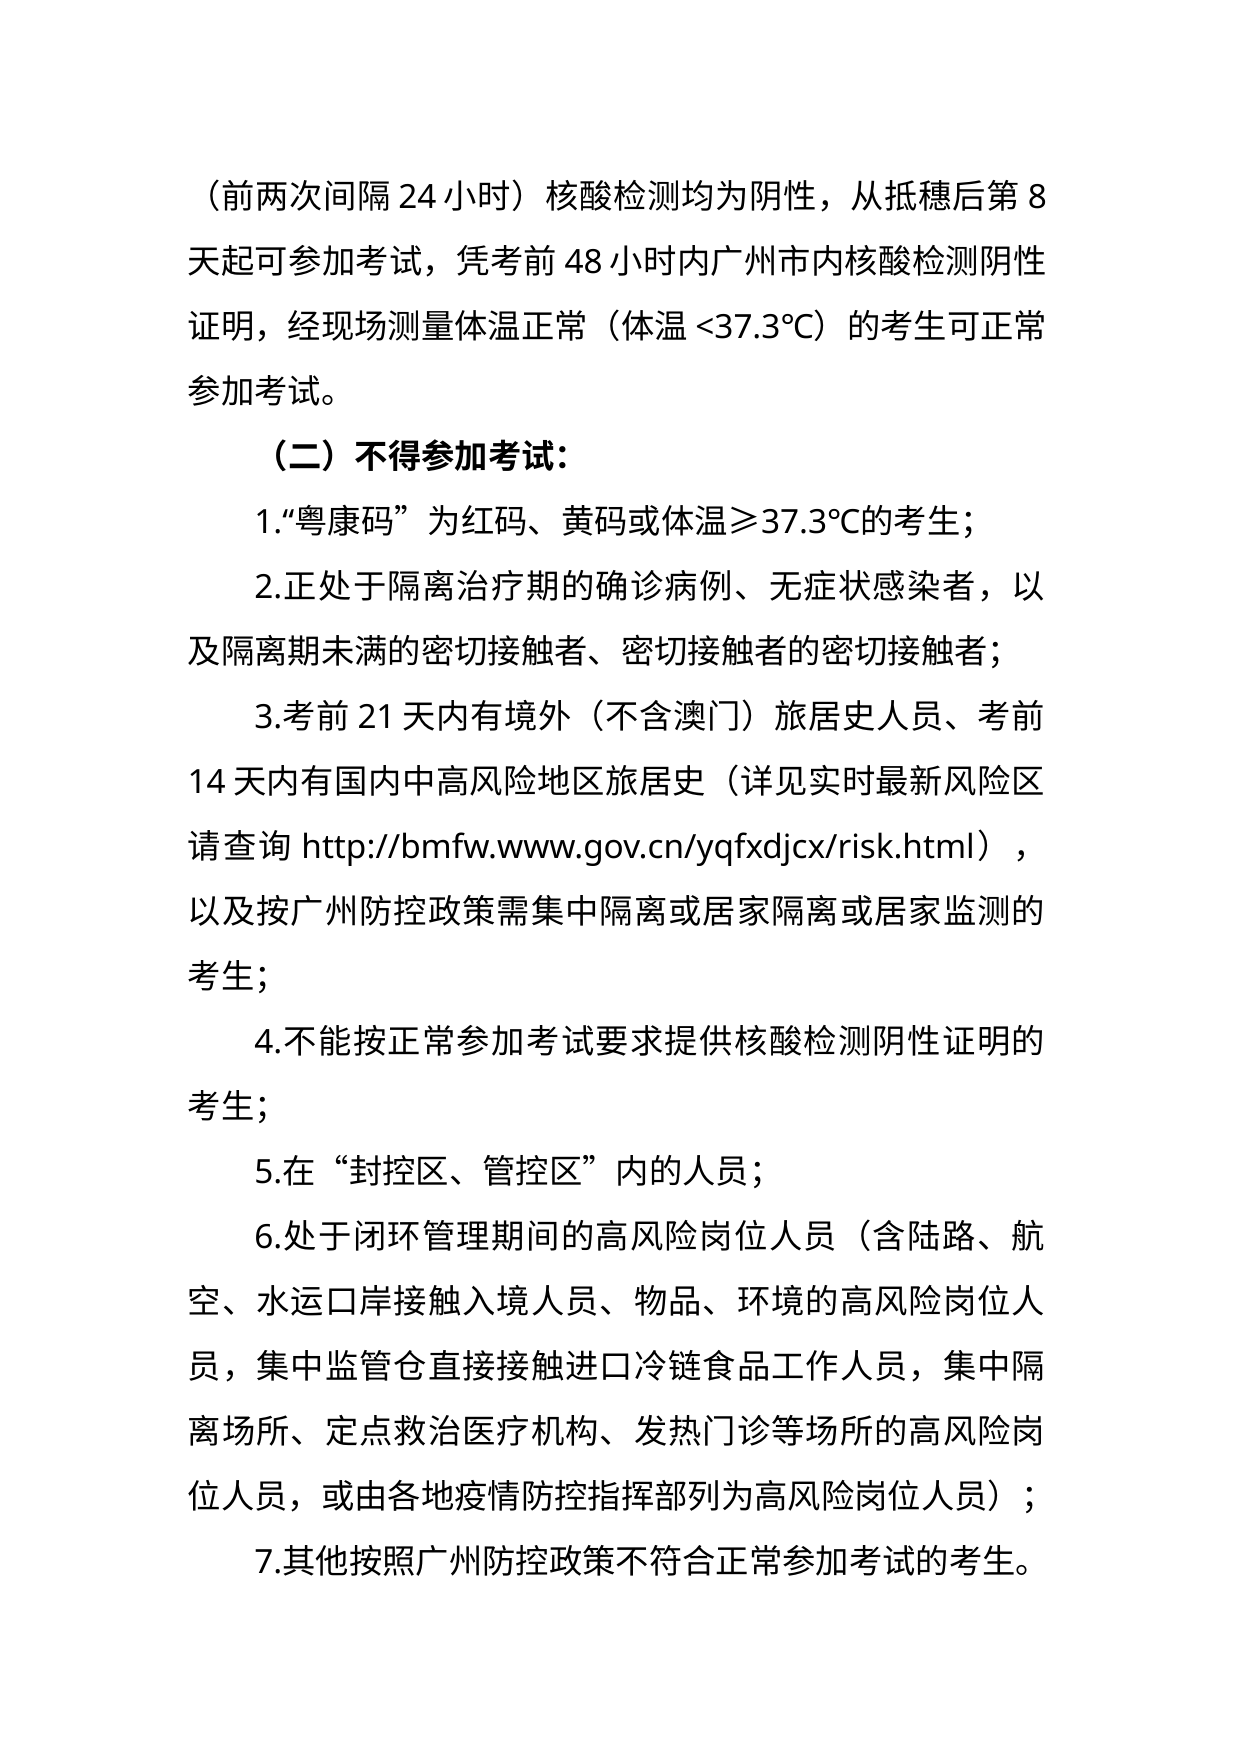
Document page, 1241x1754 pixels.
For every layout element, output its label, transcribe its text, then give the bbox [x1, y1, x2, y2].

text 6.处于闭环管理期间的高风险岗位人员（含陆路、航空、水运口岸接触入境人员、物品、环境的高风险岗位人员，集中监管仓直接接触进口冷链食品工作人员，集中隔离场所、定点救治医疗机构、发热门诊等场所的高风险岗位人员，或由各地疫情防控指挥部列为高风险岗位人员）； [187, 1202, 1047, 1527]
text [187, 162, 1047, 422]
text 2.正处于隔离治疗期的确诊病例、无症状感染者，以及隔离期未满的密切接触者、密切接触者的密切接触者； [187, 552, 1047, 682]
text 4.不能按正常参加考试要求提供核酸检测阴性证明的考生； [187, 1007, 1047, 1137]
text 3.考前21天内有境外（不含澳门）旅居史人员、考前14天内有国内中高风险地区旅居史（详见实时最新风险区请查询http://bmfw.www.gov.cn/yqfxdjcx/risk.html），以及按广州防控政策需集中隔离或居家隔离或居家监测的考生； [187, 682, 1047, 1007]
text 1.“粤康码”为红码、黄码或体温≥37.3℃的考生； [187, 487, 1047, 552]
text 7.其他按照广州防控政策不符合正常参加考试的考生。 [187, 1527, 1047, 1592]
text 5.在“封控区、管控区”内的人员； [187, 1137, 1047, 1202]
text （二）不得参加考试： [187, 422, 1047, 487]
